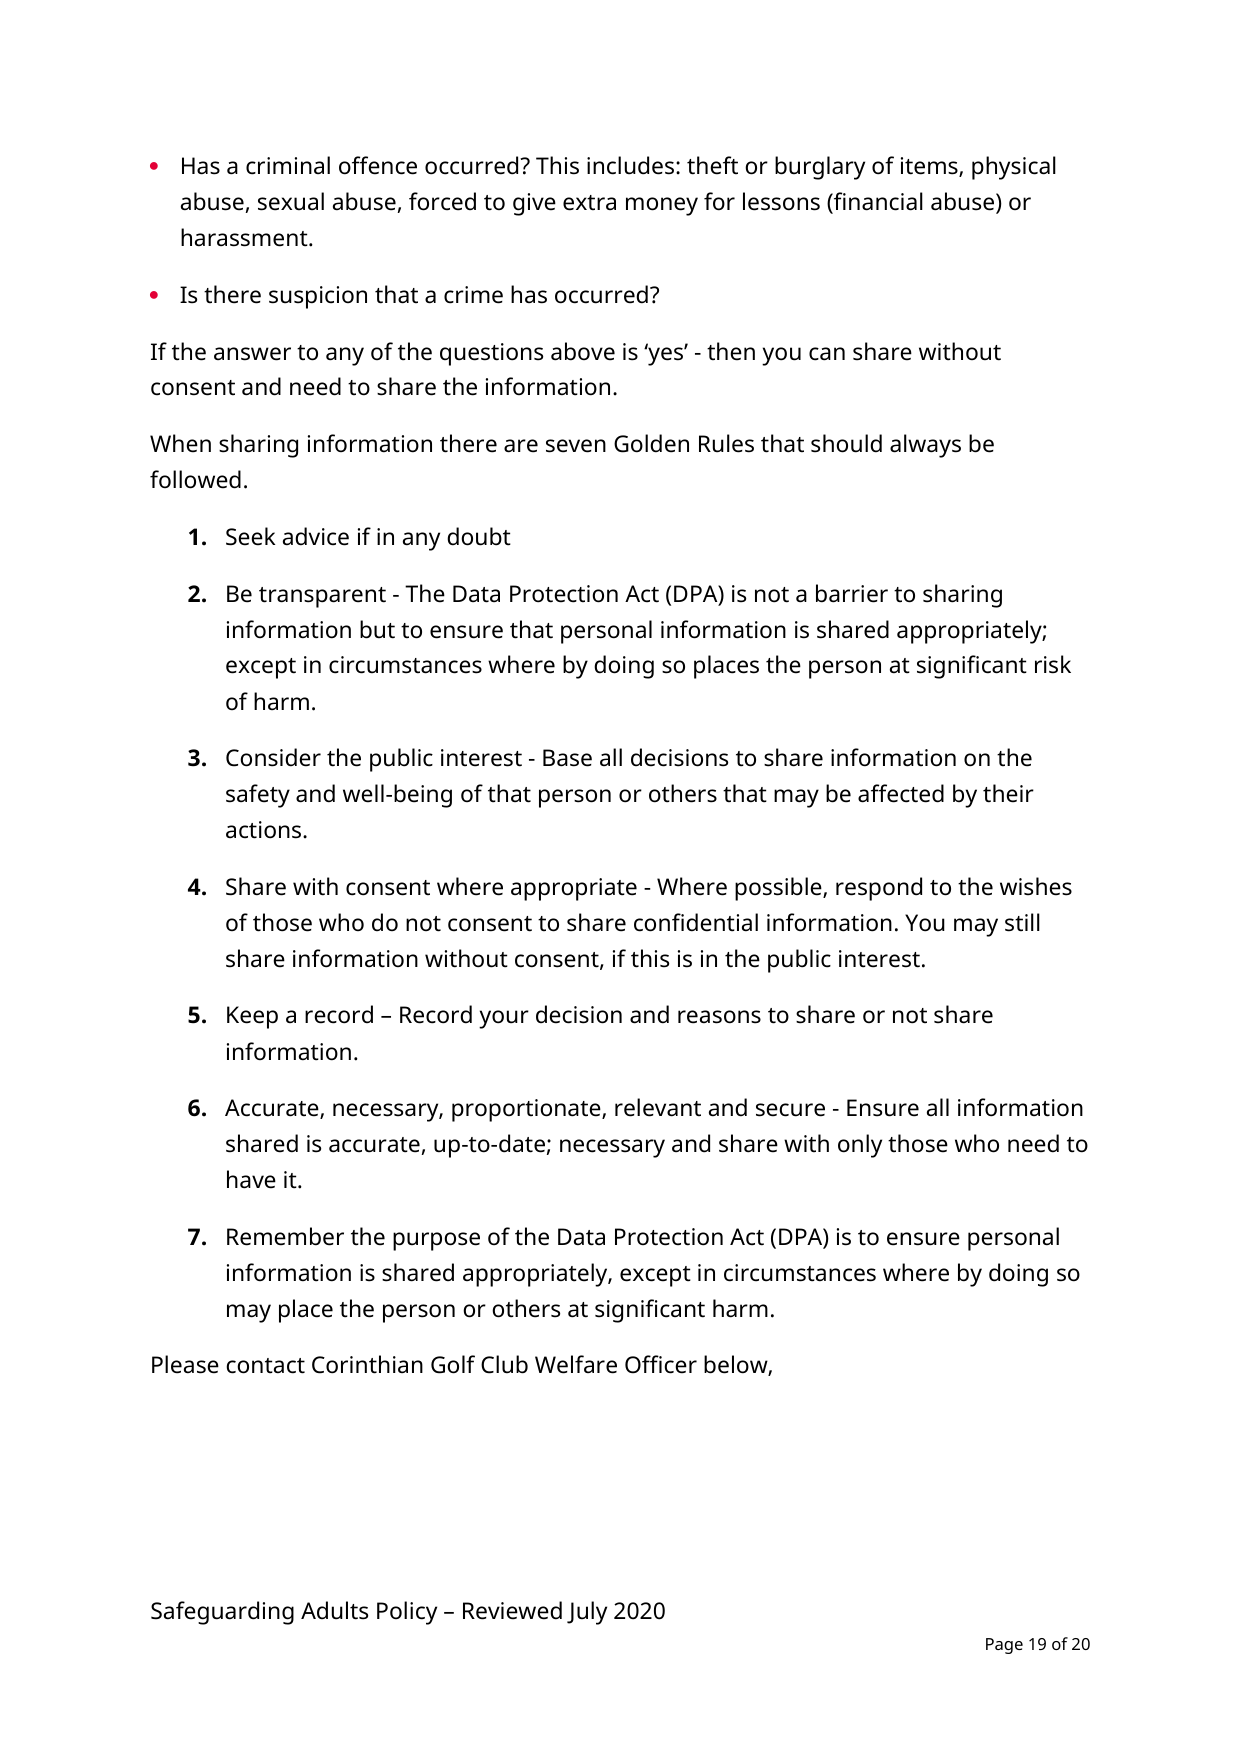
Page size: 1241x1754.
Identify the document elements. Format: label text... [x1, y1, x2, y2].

list Share with consent where appropriate - Where possible, respond to the wishes of those who do not consent to share confidential information. You may still share information without consent, if this is in the public interest. [187, 871, 1090, 974]
text When sharing information there are seven Golden Rules that should always be followed. [150, 428, 1090, 495]
list Keep a record – Record your decision and reasons to share or not share information. [187, 999, 1090, 1067]
list Is there suspicion that a crime has occurred? [150, 279, 1090, 310]
list Seek advice if in any doubt [187, 521, 1090, 552]
list Remember the purpose of the Data Protection Act (DPA) is to ensure personal information is shared appropriately, except in circumstances where by doing so may place the person or others at significant harm. [187, 1221, 1090, 1324]
text Please contact Corinthian Golf Club Welfare Officer below, [150, 1349, 1090, 1381]
text If the answer to any of the questions above is ‘yes’ - then you can share without consent and need to share the information. [150, 335, 1090, 403]
list Consider the public interest - Base all decisions to share information on the safety and well-being of that person or others that may be affected by their actions. [187, 742, 1090, 845]
list Accurate, necessary, proportionate, relevant and secure - Ensure all information shared is accurate, up-to-date; necessary and share with only those who need to have it. [187, 1092, 1090, 1195]
list Be transparent - The Data Protection Act (DPA) is not a barrier to sharing information but to ensure that personal information is shared appropriately; except in circumstances where by doing so places the person at significant risk of harm. [187, 578, 1090, 717]
list Has a criminal offence occurred? This includes: theft or burglary of items, physical abuse, sexual abuse, forced to give extra money for lessons (financial abuse) or harassment. [150, 150, 1090, 253]
